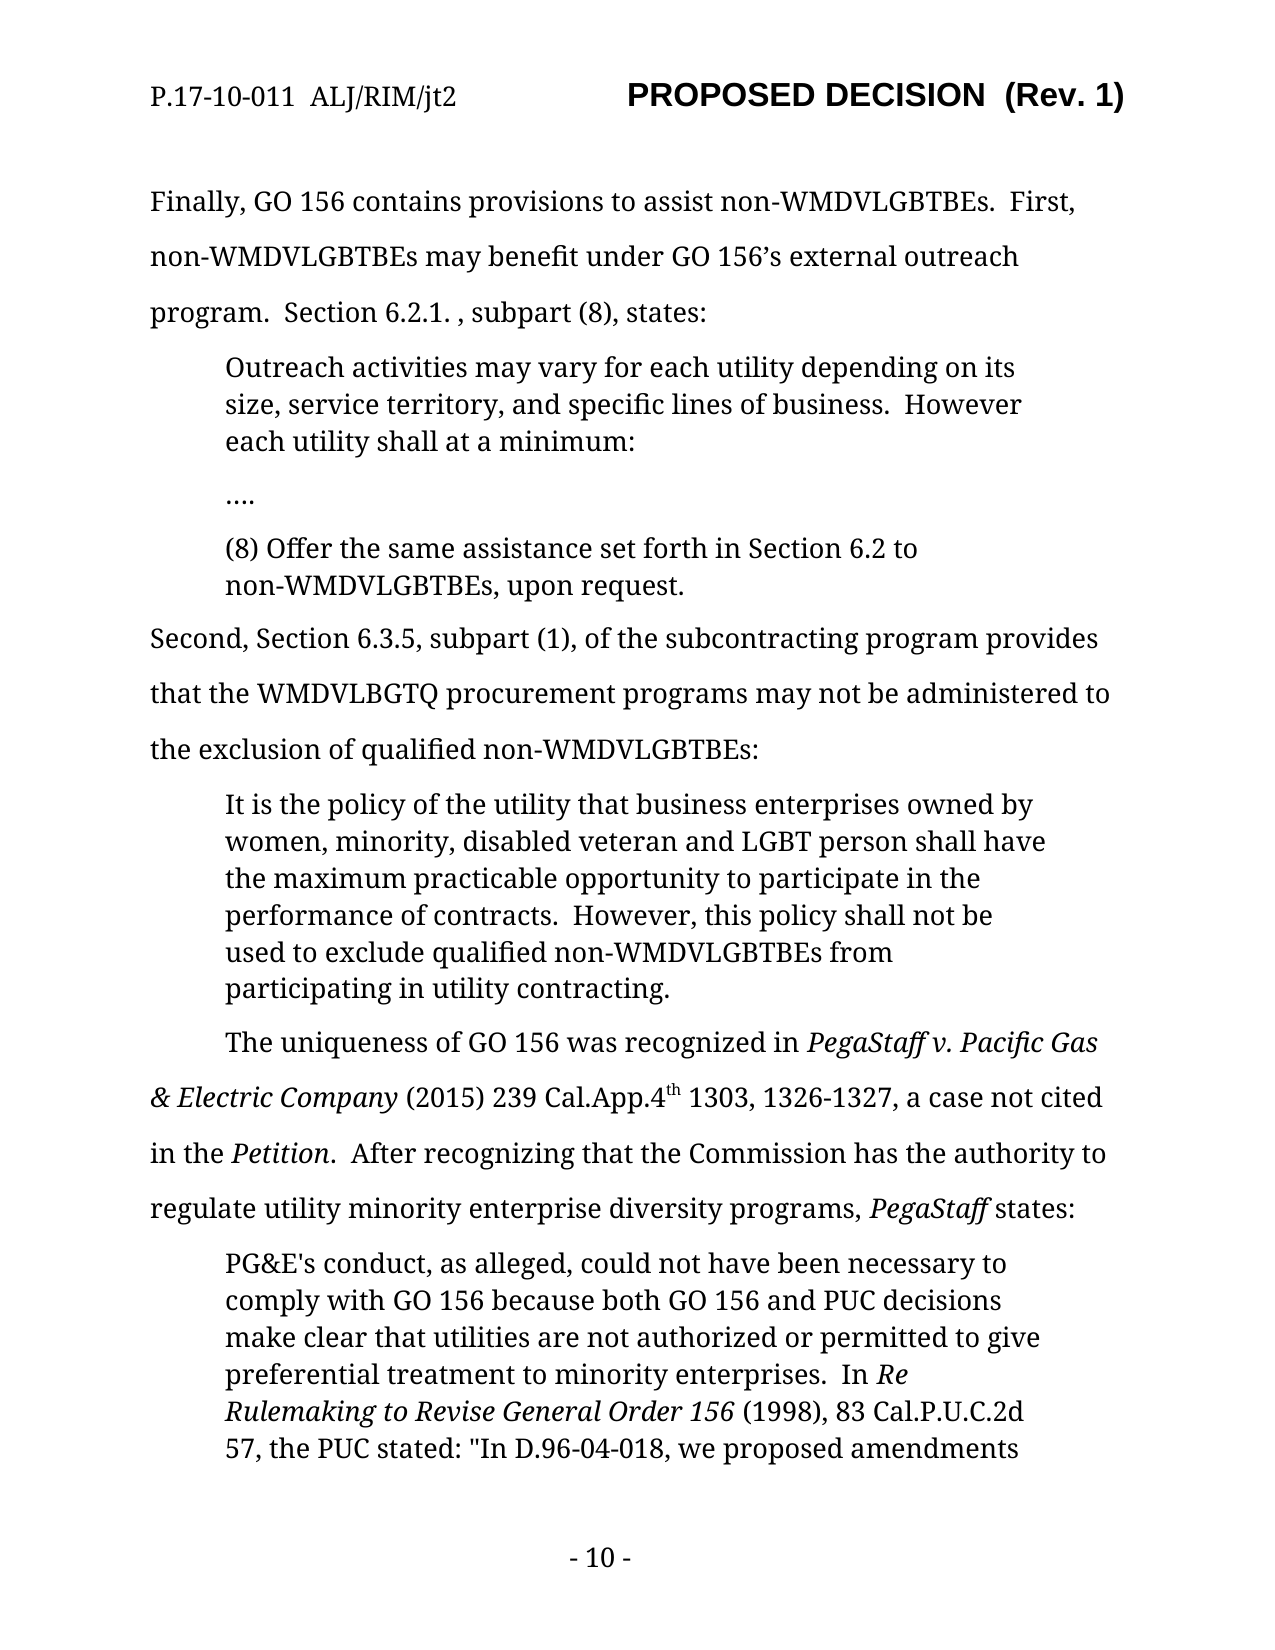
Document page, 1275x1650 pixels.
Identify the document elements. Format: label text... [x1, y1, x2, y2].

text (8) Offer the same assistance set forth in Section 6.2 to non-WMDVLGBTBEs, upon request. [225, 529, 1050, 603]
text It is the policy of the utility that business enterprises owned by women, minority, disabled veteran and LGBT person shall have the maximum practicable opportunity to participate in the performance of contracts. However, this policy shall not be used to exclude qualified non-WMDVLGBTBEs from participating in utility contracting. [225, 786, 1050, 1007]
text Outreach activities may vary for each utility depending on its size, service territory, and specific lines of business. However each utility shall at a minimum: [225, 348, 1050, 459]
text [225, 1245, 1050, 1466]
text …. [225, 476, 1050, 512]
text The uniqueness of GO 156 was recognized in PegaStaff v. Pacific Gas & Electric Company (2015) 239 Cal.App.4th 1303, 1326-1327, a case not cited in the Petition. After recognizing that the Commission has the authority to regulate utility minority enterprise diversity programs, PegaStaff states: [150, 1023, 1125, 1226]
text Second, Section 6.3.5, subpart (1), of the subcontracting program provides that the WMDVLBGTQ procurement programs may not be administered to the exclusion of qualified non-WMDVLGBTBEs: [150, 619, 1125, 767]
text Finally, GO 156 contains provisions to assist non-WMDVLGBTBEs. First, non-WMDVLGBTBEs may benefit under GO 156’s external outreach program. Section 6.2.1. , subpart (8), states: [150, 182, 1125, 330]
